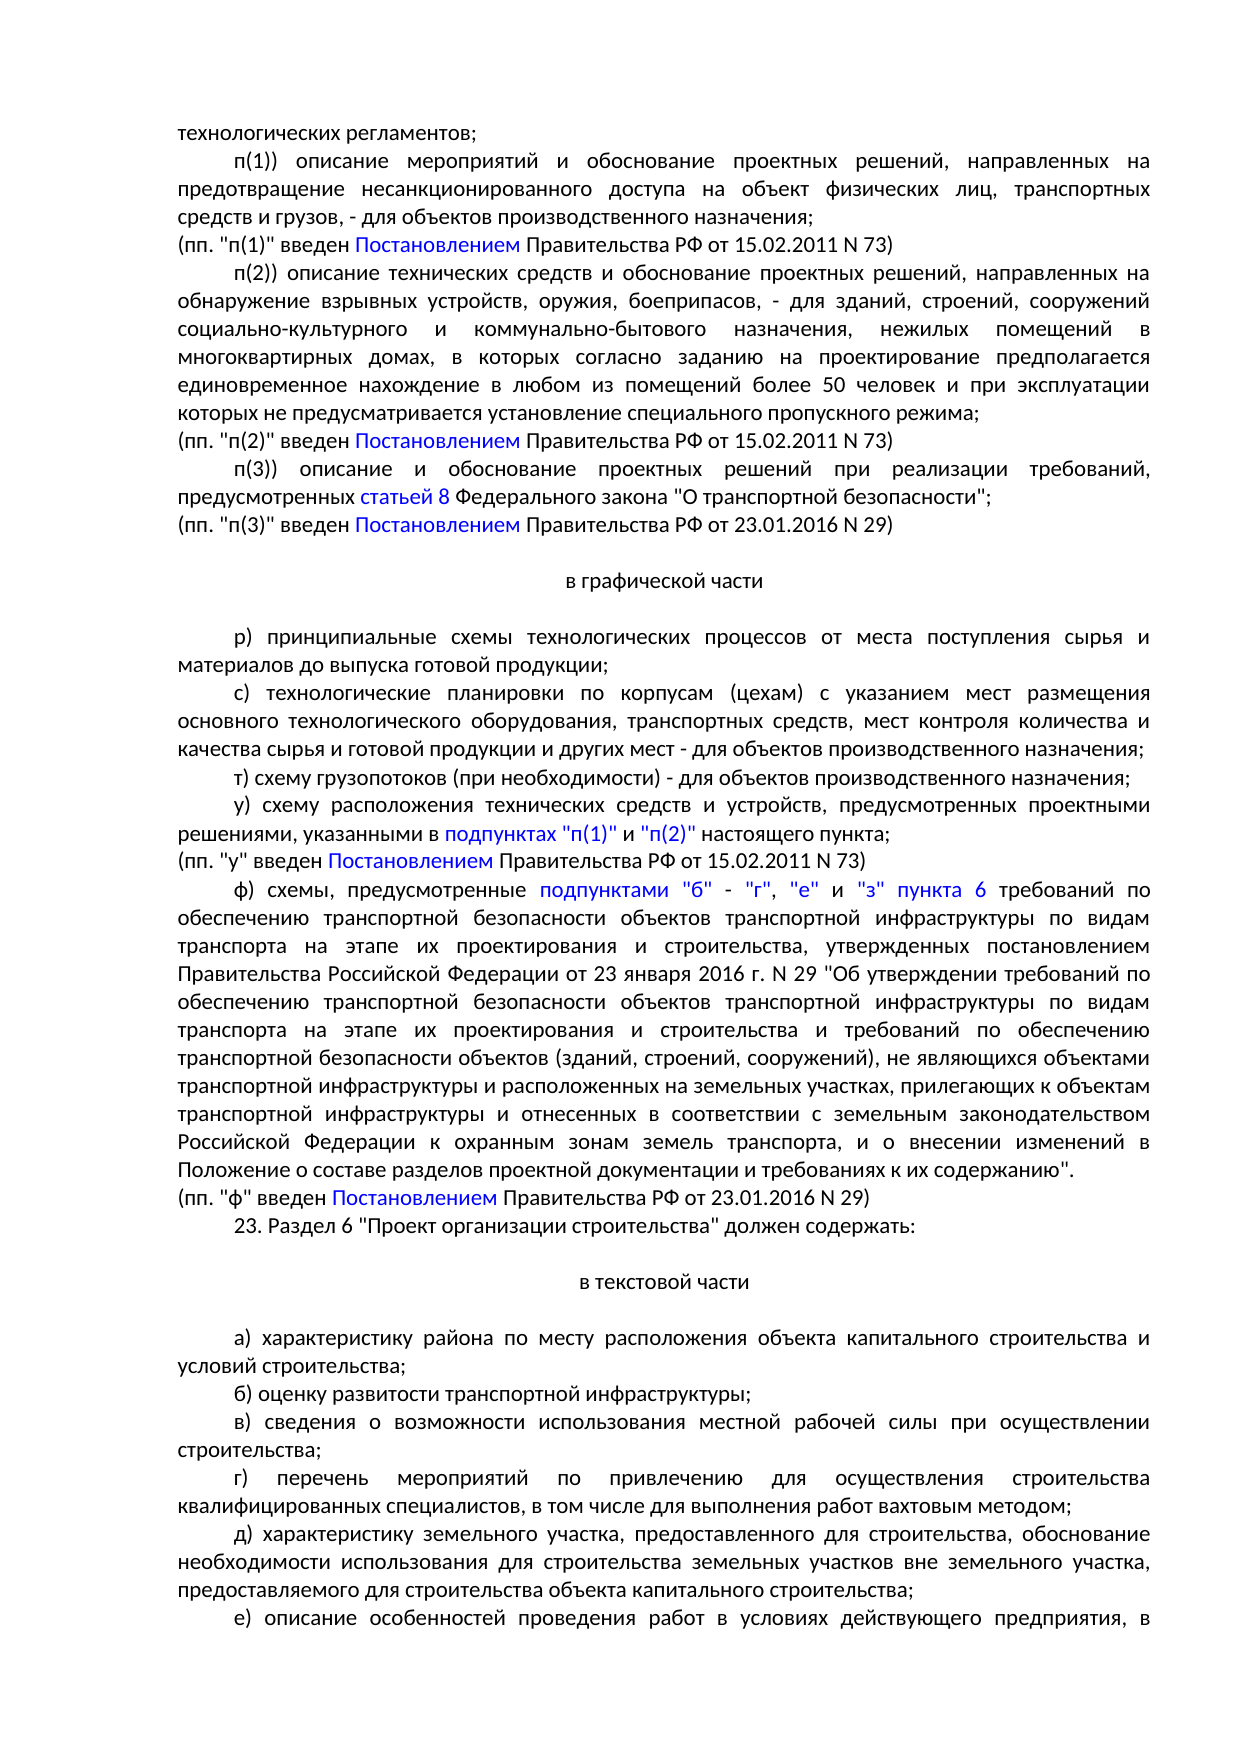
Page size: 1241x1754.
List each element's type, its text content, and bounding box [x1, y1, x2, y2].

text с) технологические планировки по корпусам (цехам) с указанием мест размещения основного технологического оборудования, транспортных средств, мест контроля количества и качества сырья и готовой продукции и других мест - для объектов производственного назначения; [177, 678, 1152, 763]
text а) характеристику района по месту расположения объекта капитального строительства и условий строительства; [177, 1323, 1152, 1379]
text в) сведения о возможности использования местной рабочей силы при осуществлении строительства; [177, 1407, 1152, 1463]
text (пп. "у" введен Постановлением Правительства РФ от 15.02.2011 N 73) [177, 847, 1152, 875]
text (пп. "п(3)" введен Постановлением Правительства РФ от 23.01.2016 N 29) [177, 510, 1152, 538]
text б) оценку развитости транспортной инфраструктуры; [177, 1379, 1152, 1407]
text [177, 1603, 1152, 1631]
text д) характеристику земельного участка, предоставленного для строительства, обоснование необходимости использования для строительства земельных участков вне земельного участка, предоставляемого для строительства объекта капитального строительства; [177, 1519, 1152, 1603]
text т) схему грузопотоков (при необходимости) - для объектов производственного назначения; [177, 763, 1152, 791]
text 23. Раздел 6 "Проект организации строительства" должен содержать: [177, 1211, 1152, 1239]
text п(1)) описание мероприятий и обоснование проектных решений, направленных на предотвращение несанкционированного доступа на объект физических лиц, транспортных средств и грузов, - для объектов производственного назначения; [177, 146, 1152, 230]
text (пп. "п(2)" введен Постановлением Правительства РФ от 15.02.2011 N 73) [177, 426, 1152, 454]
text ф) схемы, предусмотренные подпунктами "б" - "г", "е" и "з" пункта 6 требований по обеспечению транспортной безопасности объектов транспортной инфраструктуры по видам транспорта на этапе их проектирования и строительства, утвержденных постановлением Правительства Российской Федерации от 23 января 2016 г. N 29 "Об утверждении требований по обеспечению транспортной безопасности объектов транспортной инфраструктуры по видам транспорта на этапе их проектирования и строительства и требований по обеспечению транспортной безопасности объектов (зданий, строений, сооружений), не являющихся объектами транспортной инфраструктуры и расположенных на земельных участках, прилегающих к объектам транспортной инфраструктуры и отнесенных в соответствии с земельным законодательством Российской Федерации к охранным зонам земель транспорта, и о внесении изменений в Положение о составе разделов проектной документации и требованиях к их содержанию". [177, 875, 1152, 1183]
text п(2)) описание технических средств и обоснование проектных решений, направленных на обнаружение взрывных устройств, оружия, боеприпасов, - для зданий, строений, сооружений социально-культурного и коммунально-бытового назначения, нежилых помещений в многоквартирных домах, в которых согласно заданию на проектирование предполагается единовременное нахождение в любом из помещений более 50 человек и при эксплуатации которых не предусматривается установление специального пропускного режима; [177, 258, 1152, 426]
text р) принципиальные схемы технологических процессов от места поступления сырья и материалов до выпуска готовой продукции; [177, 622, 1152, 678]
text в графической части [177, 566, 1152, 594]
text (пп. "ф" введен Постановлением Правительства РФ от 23.01.2016 N 29) [177, 1183, 1152, 1211]
text г) перечень мероприятий по привлечению для осуществления строительства квалифицированных специалистов, в том числе для выполнения работ вахтовым методом; [177, 1463, 1152, 1519]
text у) схему расположения технических средств и устройств, предусмотренных проектными решениями, указанными в подпунктах "п(1)" и "п(2)" настоящего пункта; [177, 791, 1152, 847]
text п(3)) описание и обоснование проектных решений при реализации требований, предусмотренных статьей 8 Федерального закона "О транспортной безопасности"; [177, 454, 1152, 510]
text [177, 118, 1152, 146]
text (пп. "п(1)" введен Постановлением Правительства РФ от 15.02.2011 N 73) [177, 230, 1152, 258]
text в текстовой части [177, 1267, 1152, 1295]
